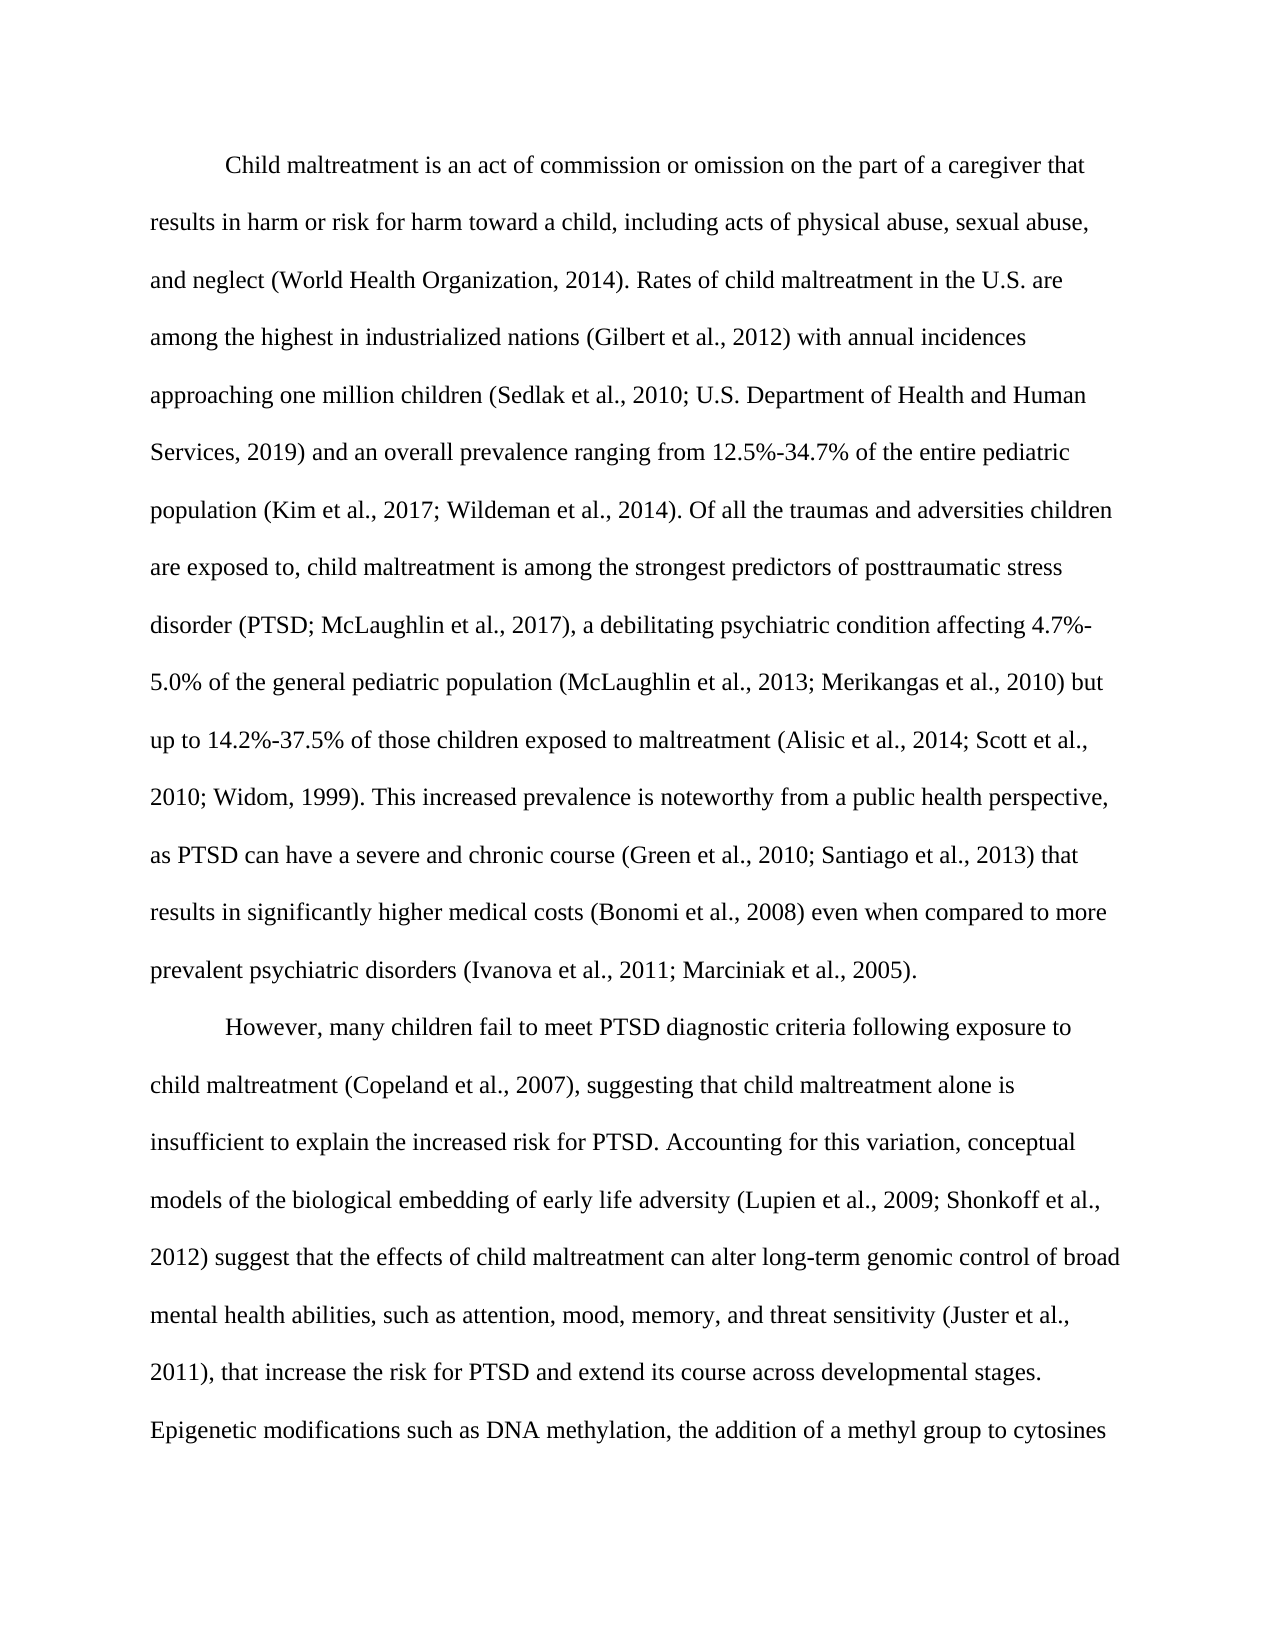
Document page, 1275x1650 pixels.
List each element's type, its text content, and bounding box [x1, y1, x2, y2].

text Child maltreatment is an act of commission or omission on the part of a caregiver that results in harm or risk for harm toward a child, including acts of physical abuse, sexual abuse, and neglect (World Health Organization, 2014). Rates of child maltreatment in the U.S. are among the highest in industrialized nations (Gilbert et al., 2012) with annual incidences approaching one million children (Sedlak et al., 2010; U.S. Department of Health and Human Services, 2019) and an overall prevalence ranging from 12.5%-34.7% of the entire pediatric population (Kim et al., 2017; Wildeman et al., 2014). Of all the traumas and adversities children are exposed to, child maltreatment is among the strongest predictors of posttraumatic stress disorder (PTSD; McLaughlin et al., 2017), a debilitating psychiatric condition affecting 4.7%-5.0% of the general pediatric population (McLaughlin et al., 2013; Merikangas et al., 2010) but up to 14.2%-37.5% of those children exposed to maltreatment (Alisic et al., 2014; Scott et al., 2010; Widom, 1999). This increased prevalence is noteworthy from a public health perspective, as PTSD can have a severe and chronic course (Green et al., 2010; Santiago et al., 2013) that results in significantly higher medical costs (Bonomi et al., 2008) even when compared to more prevalent psychiatric disorders (Ivanova et al., 2011; Marciniak et al., 2005). [150, 150, 1125, 984]
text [150, 1012, 1125, 1444]
